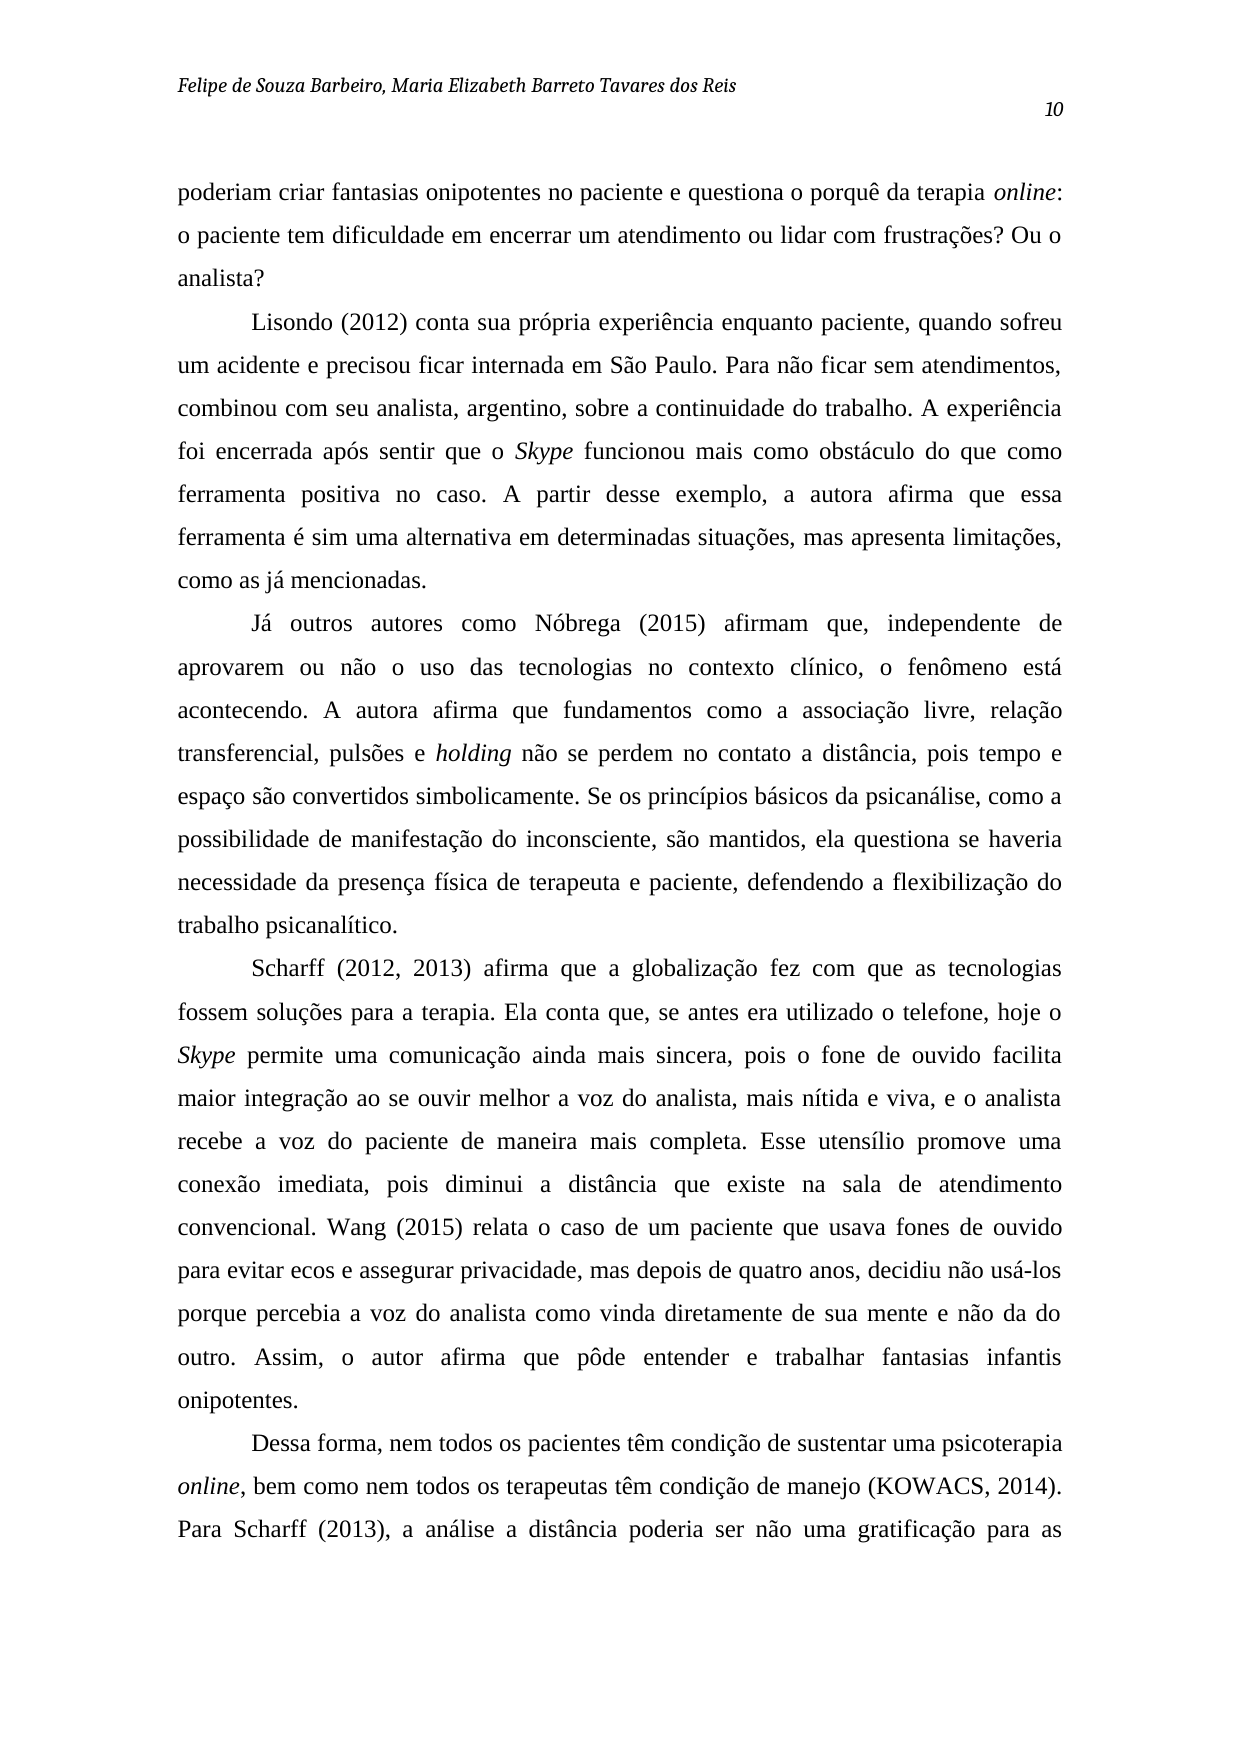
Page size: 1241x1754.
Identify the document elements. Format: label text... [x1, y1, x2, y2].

text Já outros autores como Nóbrega (2015) afirmam que, independente de aprovarem ou não o uso das tecnologias no contexto clínico, o fenômeno está acontecendo. A autora afirma que fundamentos como a associação livre, relação transferencial, pulsões e holding não se perdem no contato a distância, pois tempo e espaço são convertidos simbolicamente. Se os princípios básicos da psicanálise, como a possibilidade de manifestação do inconsciente, são mantidos, ela questiona se haveria necessidade da presença física de terapeuta e paciente, defendendo a flexibilização do trabalho psicanalítico. [177, 608, 1063, 939]
text Lisondo (2012) conta sua própria experiência enquanto paciente, quando sofreu um acidente e precisou ficar internada em São Paulo. Para não ficar sem atendimentos, combinou com seu analista, argentino, sobre a continuidade do trabalho. A experiência foi encerrada após sentir que o Skype funcionou mais como obstáculo do que como ferramenta positiva no caso. A partir desse exemplo, a autora afirma que essa ferramenta é sim uma alternativa em determinadas situações, mas apresenta limitações, como as já mencionadas. [177, 307, 1063, 594]
text Scharff (2012, 2013) afirma que a globalização fez com que as tecnologias fossem soluções para a terapia. Ela conta que, se antes era utilizado o telefone, hoje o Skype permite uma comunicação ainda mais sincera, pois o fone de ouvido facilita maior integração ao se ouvir melhor a voz do analista, mais nítida e viva, e o analista recebe a voz do paciente de maneira mais completa. Esse utensílio promove uma conexão imediata, pois diminui a distância que existe na sala de atendimento convencional. Wang (2015) relata o caso de um paciente que usava fones de ouvido para evitar ecos e assegurar privacidade, mas depois de quatro anos, decidiu não usá-los porque percebia a voz do analista como vinda diretamente de sua mente e não da do outro. Assim, o autor afirma que pôde entender e trabalhar fantasias infantis onipotentes. [177, 953, 1063, 1413]
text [177, 177, 1063, 292]
